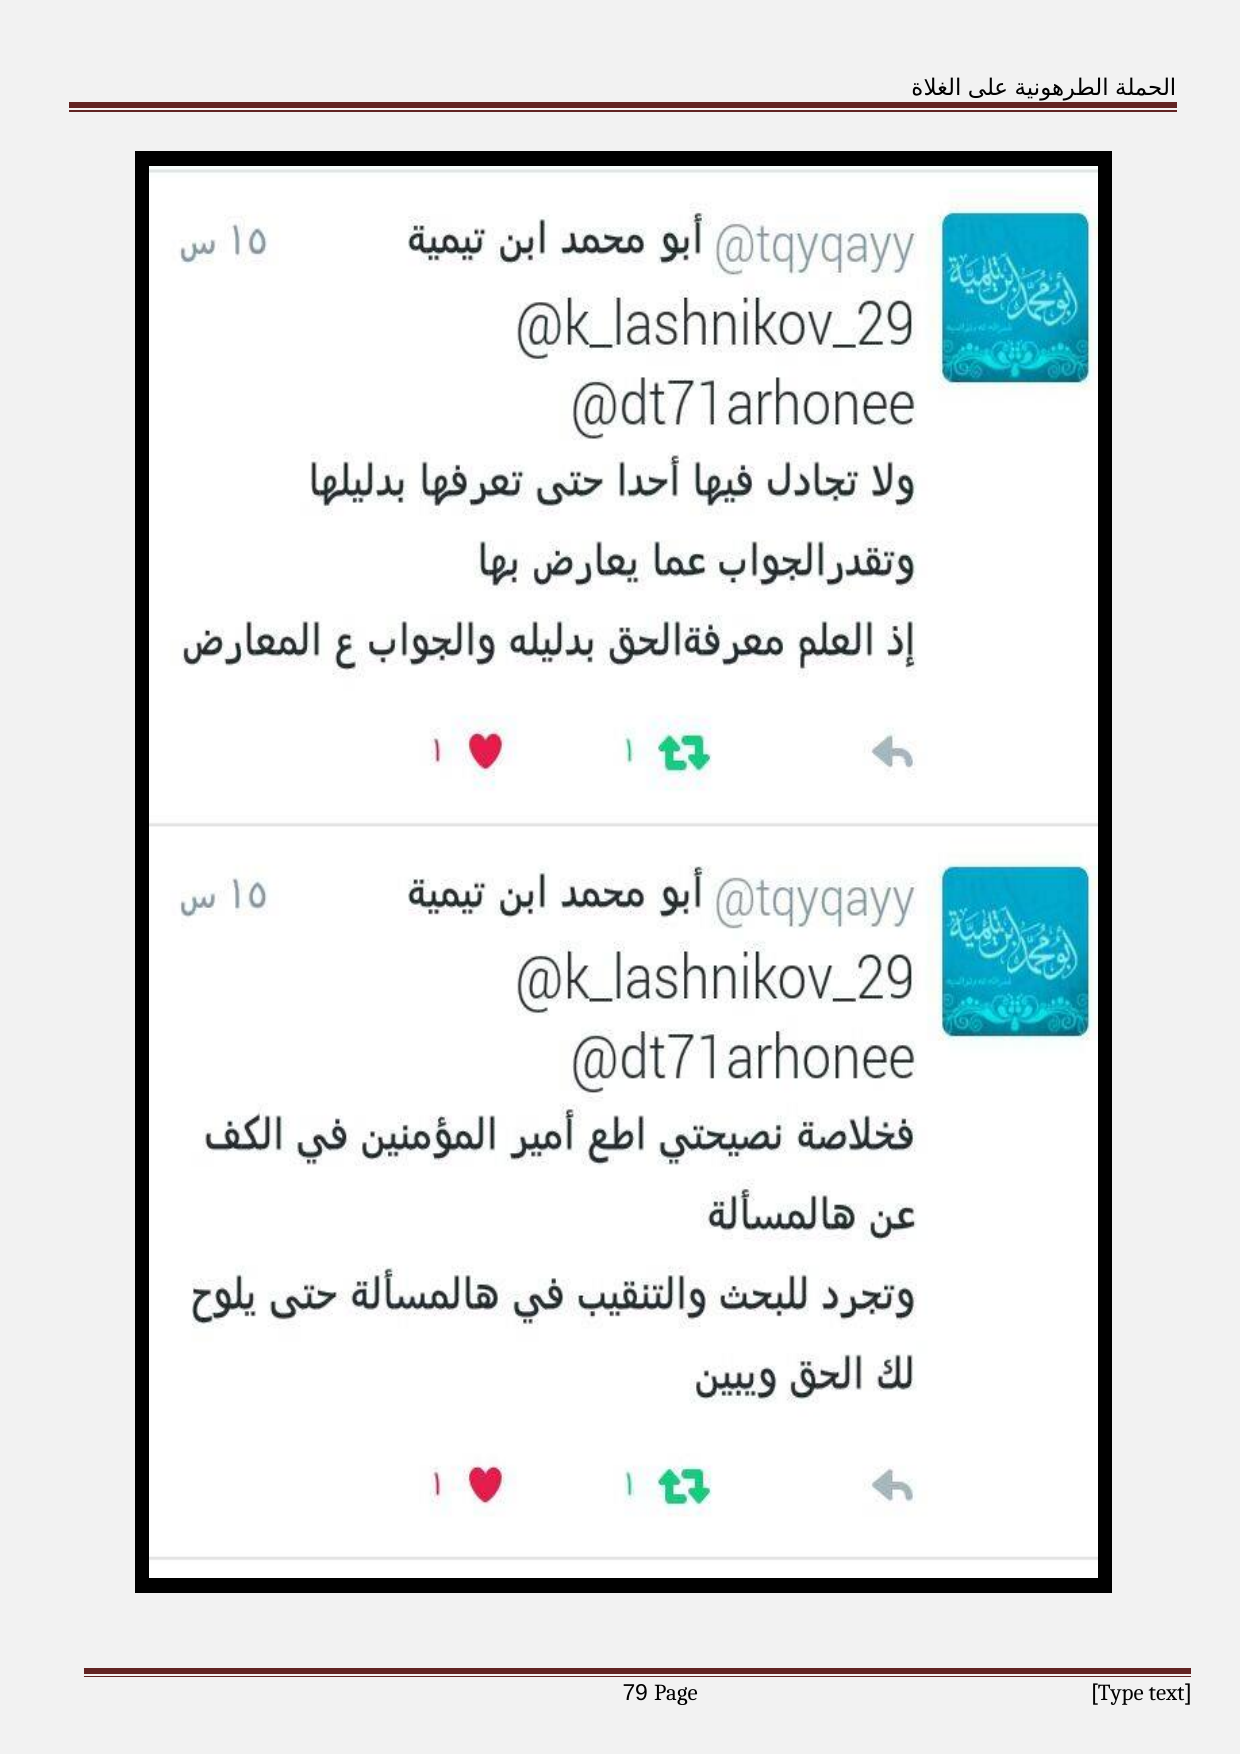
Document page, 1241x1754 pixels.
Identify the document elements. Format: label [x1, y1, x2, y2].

picture [149, 166, 1098, 1578]
